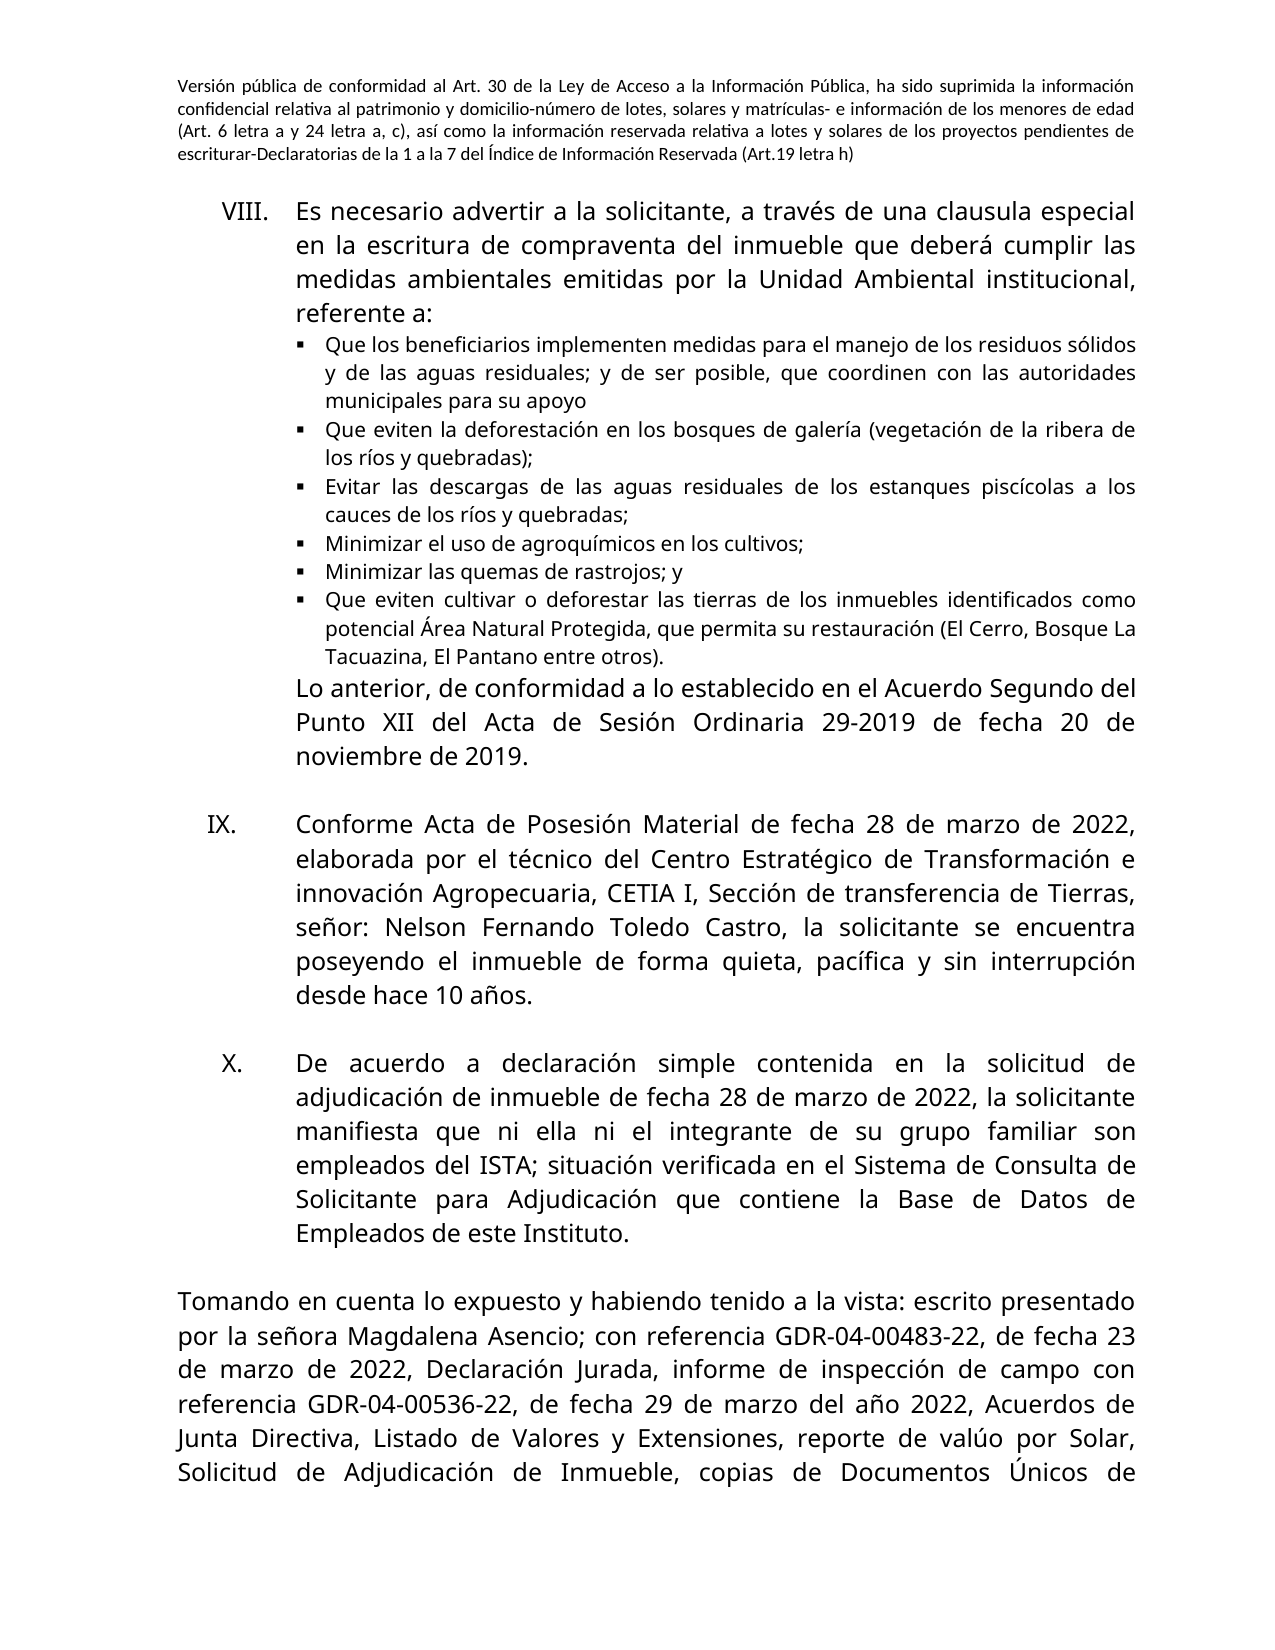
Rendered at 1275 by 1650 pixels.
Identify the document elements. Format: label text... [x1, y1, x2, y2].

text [177, 1284, 1137, 1488]
text Lo anterior, de conformidad a lo establecido en el Acuerdo Segundo del Punto XII del Acta de Sesión Ordinaria 29-2019 de fecha 20 de noviembre de 2019. [295, 671, 1137, 773]
list Es necesario advertir a la solicitante, a través de una clausula especial en la escritura de compraventa del inmueble que deberá cumplir las medidas ambientales emitidas por la Unidad Ambiental institucional, referente a: [222, 193, 1137, 330]
list De acuerdo a declaración simple contenida en la solicitud de adjudicación de inmueble de fecha 28 de marzo de 2022, la solicitante manifiesta que ni ella ni el integrante de su grupo familiar son empleados del ISTA; situación verificada en el Sistema de Consulta de Solicitante para Adjudicación que contiene la Base de Datos de Empleados de este Instituto. [222, 1046, 1137, 1250]
list Que eviten la deforestación en los bosques de galería (vegetación de la ribera de los ríos y quebradas); [295, 415, 1137, 472]
list Conforme Acta de Posesión Material de fecha 28 de marzo de 2022, elaborada por el técnico del Centro Estratégico de Transformación e innovación Agropecuaria, CETIA I, Sección de transferencia de Tierras, señor: Nelson Fernando Toledo Castro, la solicitante se encuentra poseyendo el inmueble de forma quieta, pacífica y sin interrupción desde hace 10 años. [207, 807, 1137, 1012]
list Minimizar las quemas de rastrojos; y [295, 557, 1137, 586]
list Evitar las descargas de las aguas residuales de los estanques piscícolas a los cauces de los ríos y quebradas; [295, 472, 1137, 529]
list Que eviten cultivar o deforestar las tierras de los inmuebles identificados como potencial Área Natural Protegida, que permita su restauración (El Cerro, Bosque La Tacuazina, El Pantano entre otros). [295, 586, 1137, 671]
list Minimizar el uso de agroquímicos en los cultivos; [295, 529, 1137, 557]
list Que los beneficiarios implementen medidas para el manejo de los residuos sólidos y de las aguas residuales; y de ser posible, que coordinen con las autoridades municipales para su apoyo [295, 330, 1137, 415]
